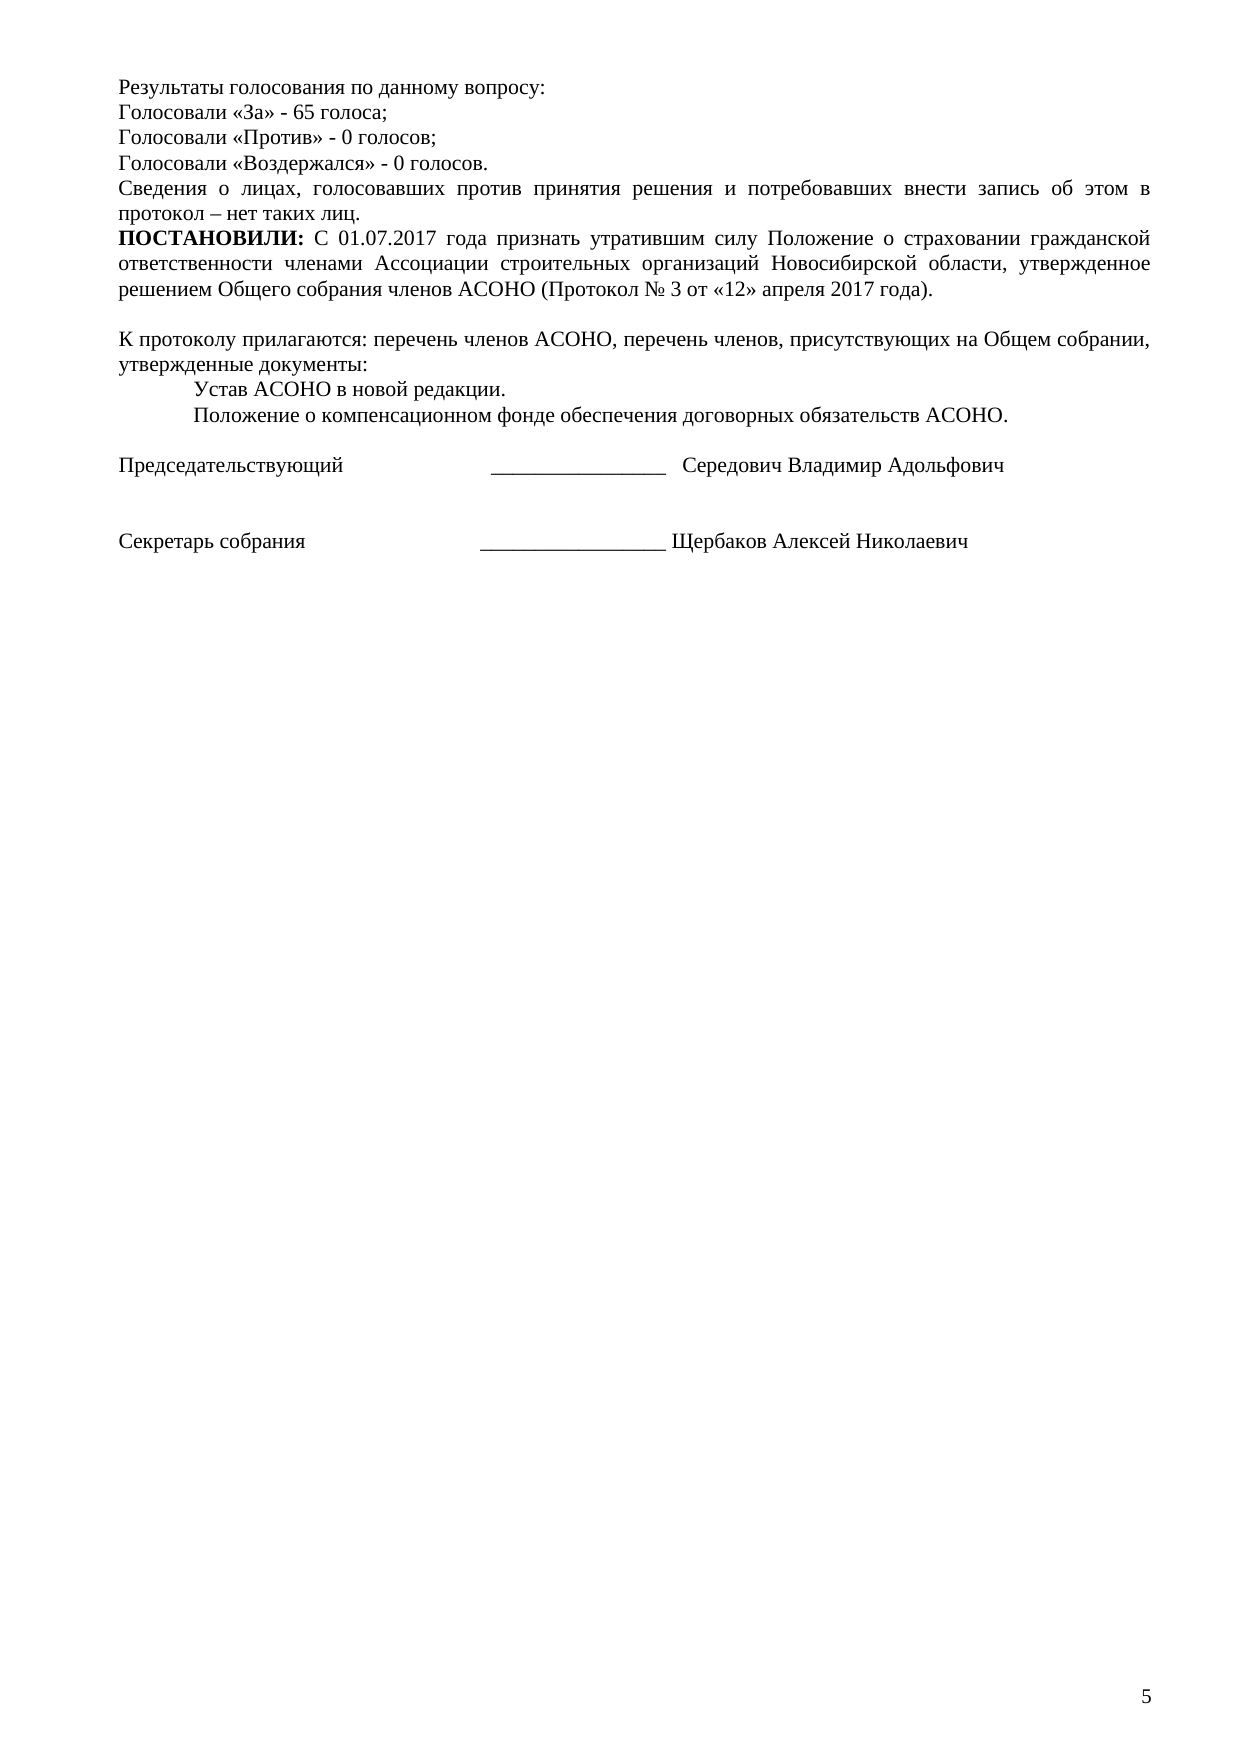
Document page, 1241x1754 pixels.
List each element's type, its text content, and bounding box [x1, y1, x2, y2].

list Устав АСОНО в новой редакции. [193, 376, 1152, 402]
text ПОСТАНОВИЛИ: С 01.07.2017 года признать утратившим силу Положение о страховании гражданской ответственности членами Ассоциации строительных организаций Новосибирской области, утвержденное решением Общего собрания членов АСОНО (Протокол № 3 от «12» апреля 2017 года). [118, 225, 1152, 301]
text Председательствующий ________________ Середович Владимир Адольфович [118, 452, 1152, 477]
text Секретарь собрания _________________ Щербаков Алексей Николаевич [118, 528, 1152, 553]
text Сведения о лицах, голосовавших против принятия решения и потребовавших внести запись об этом в протокол – нет таких лиц. [118, 175, 1152, 225]
list Положение о компенсационном фонде обеспечения договорных обязательств АСОНО. [193, 402, 1152, 427]
text К протоколу прилагаются: перечень членов АСОНО, перечень членов, присутствующих на Общем собрании, утвержденные документы: [118, 326, 1152, 376]
text Результаты голосования по данному вопросу: [118, 74, 1152, 99]
text Голосовали «Против» - 0 голосов; [118, 124, 1152, 149]
text Голосовали «За» - 65 голоса; [118, 99, 1152, 124]
text Голосовали «Воздержался» - 0 голосов. [118, 149, 1152, 175]
